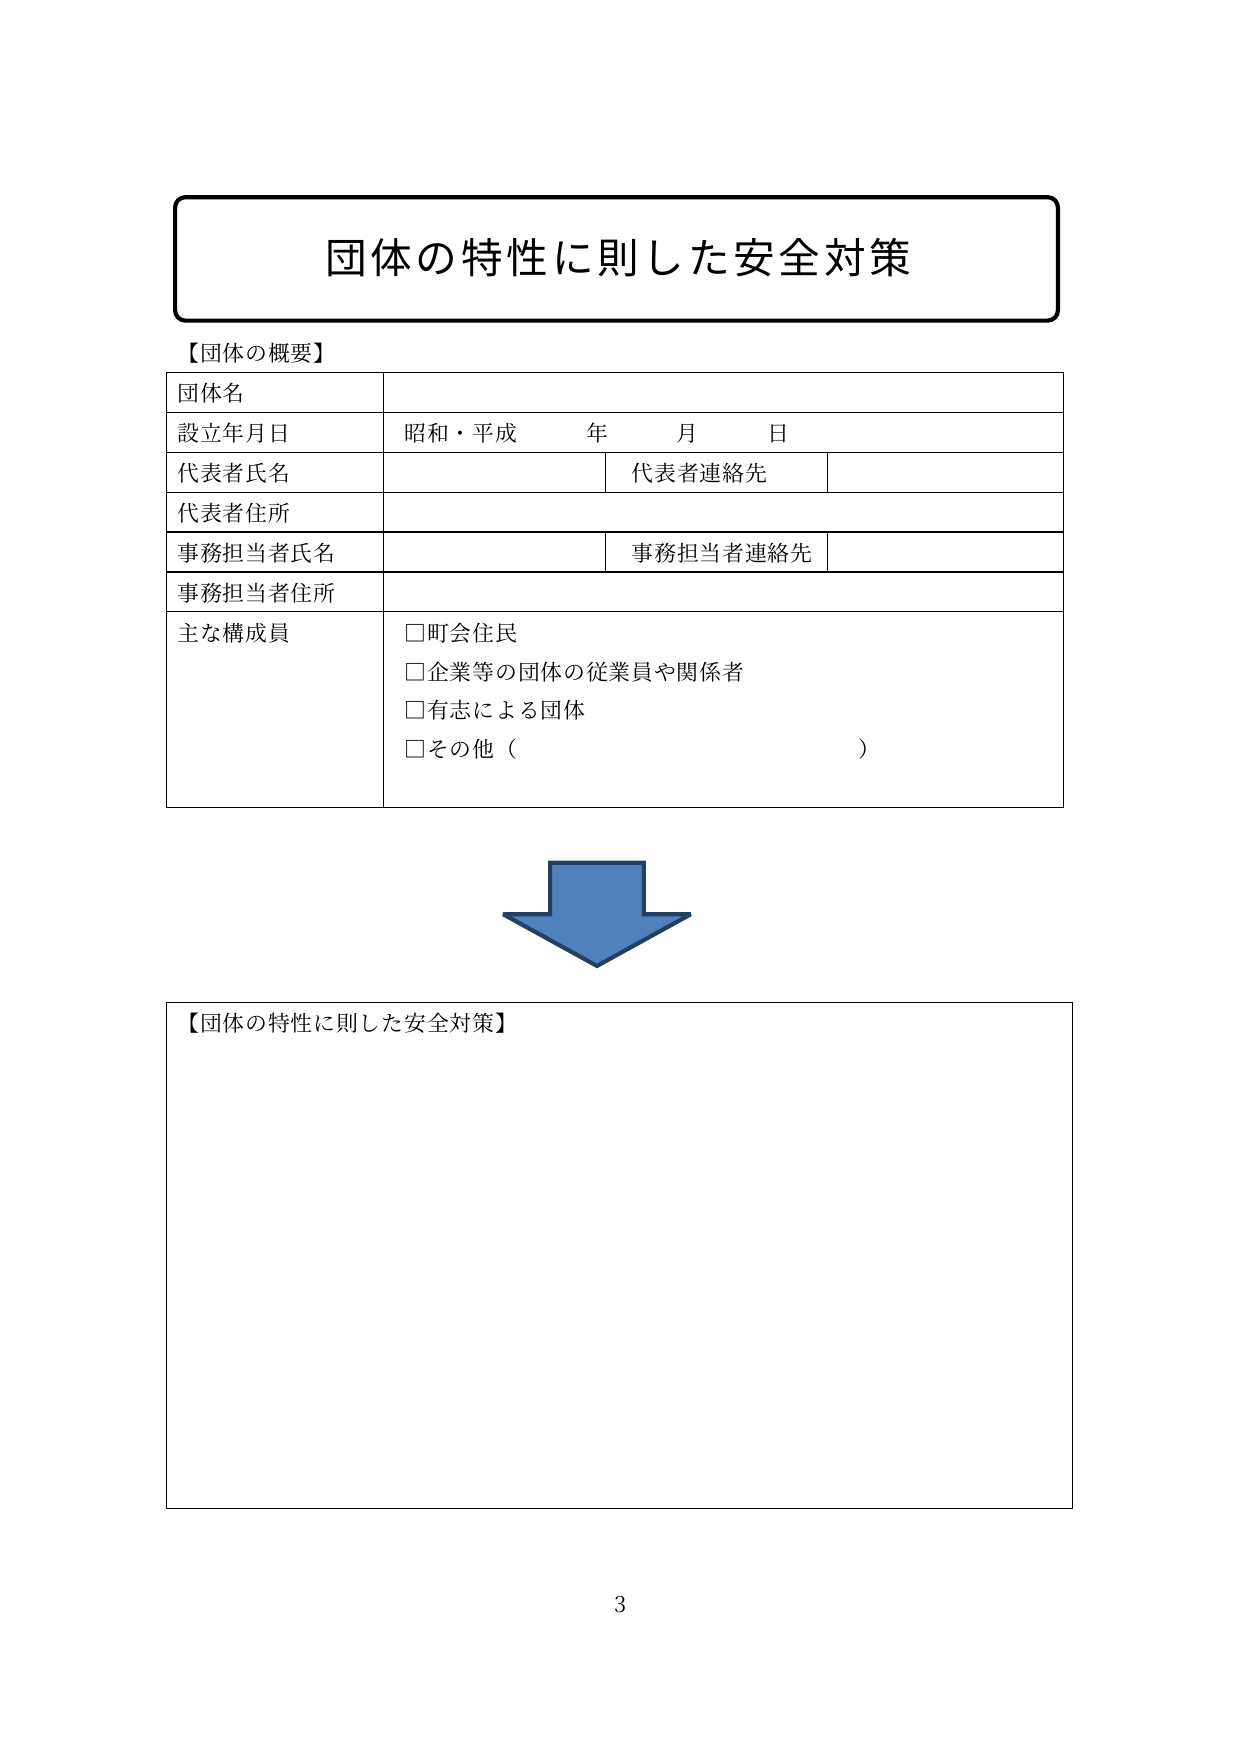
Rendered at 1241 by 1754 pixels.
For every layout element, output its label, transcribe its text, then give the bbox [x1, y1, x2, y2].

table_cell 代表者氏名 [167, 453, 383, 492]
table_cell 設立年月日 [167, 413, 383, 452]
table_cell [828, 533, 1063, 571]
table_cell 事務担当者氏名 [167, 533, 383, 571]
table_header [384, 373, 1063, 412]
table_header 【団体の特性に則した安全対策】 [167, 1003, 1072, 1508]
text 【団体の概要】 [177, 333, 1063, 372]
table_cell [384, 533, 605, 571]
text 団体の特性に則した安全対策 [178, 216, 1055, 294]
table_cell [828, 453, 1063, 492]
table_cell 事務担当者連絡先 [606, 533, 827, 571]
table_cell 主な構成員 [167, 612, 383, 807]
table_cell 代表者住所 [167, 493, 383, 531]
table_cell [384, 453, 605, 492]
table_cell [384, 573, 1063, 611]
table_cell 事務担当者住所 [167, 573, 383, 611]
table_header 団体名 [167, 373, 383, 412]
table_cell 昭和・平成 年 月 日 [384, 413, 1063, 452]
table_cell □町会住民 □企業等の団体の従業員や関係者 □有志による団体 □その他（ ） [384, 612, 1063, 807]
table_cell 代表者連絡先 [606, 453, 827, 492]
table_cell [384, 493, 1063, 531]
